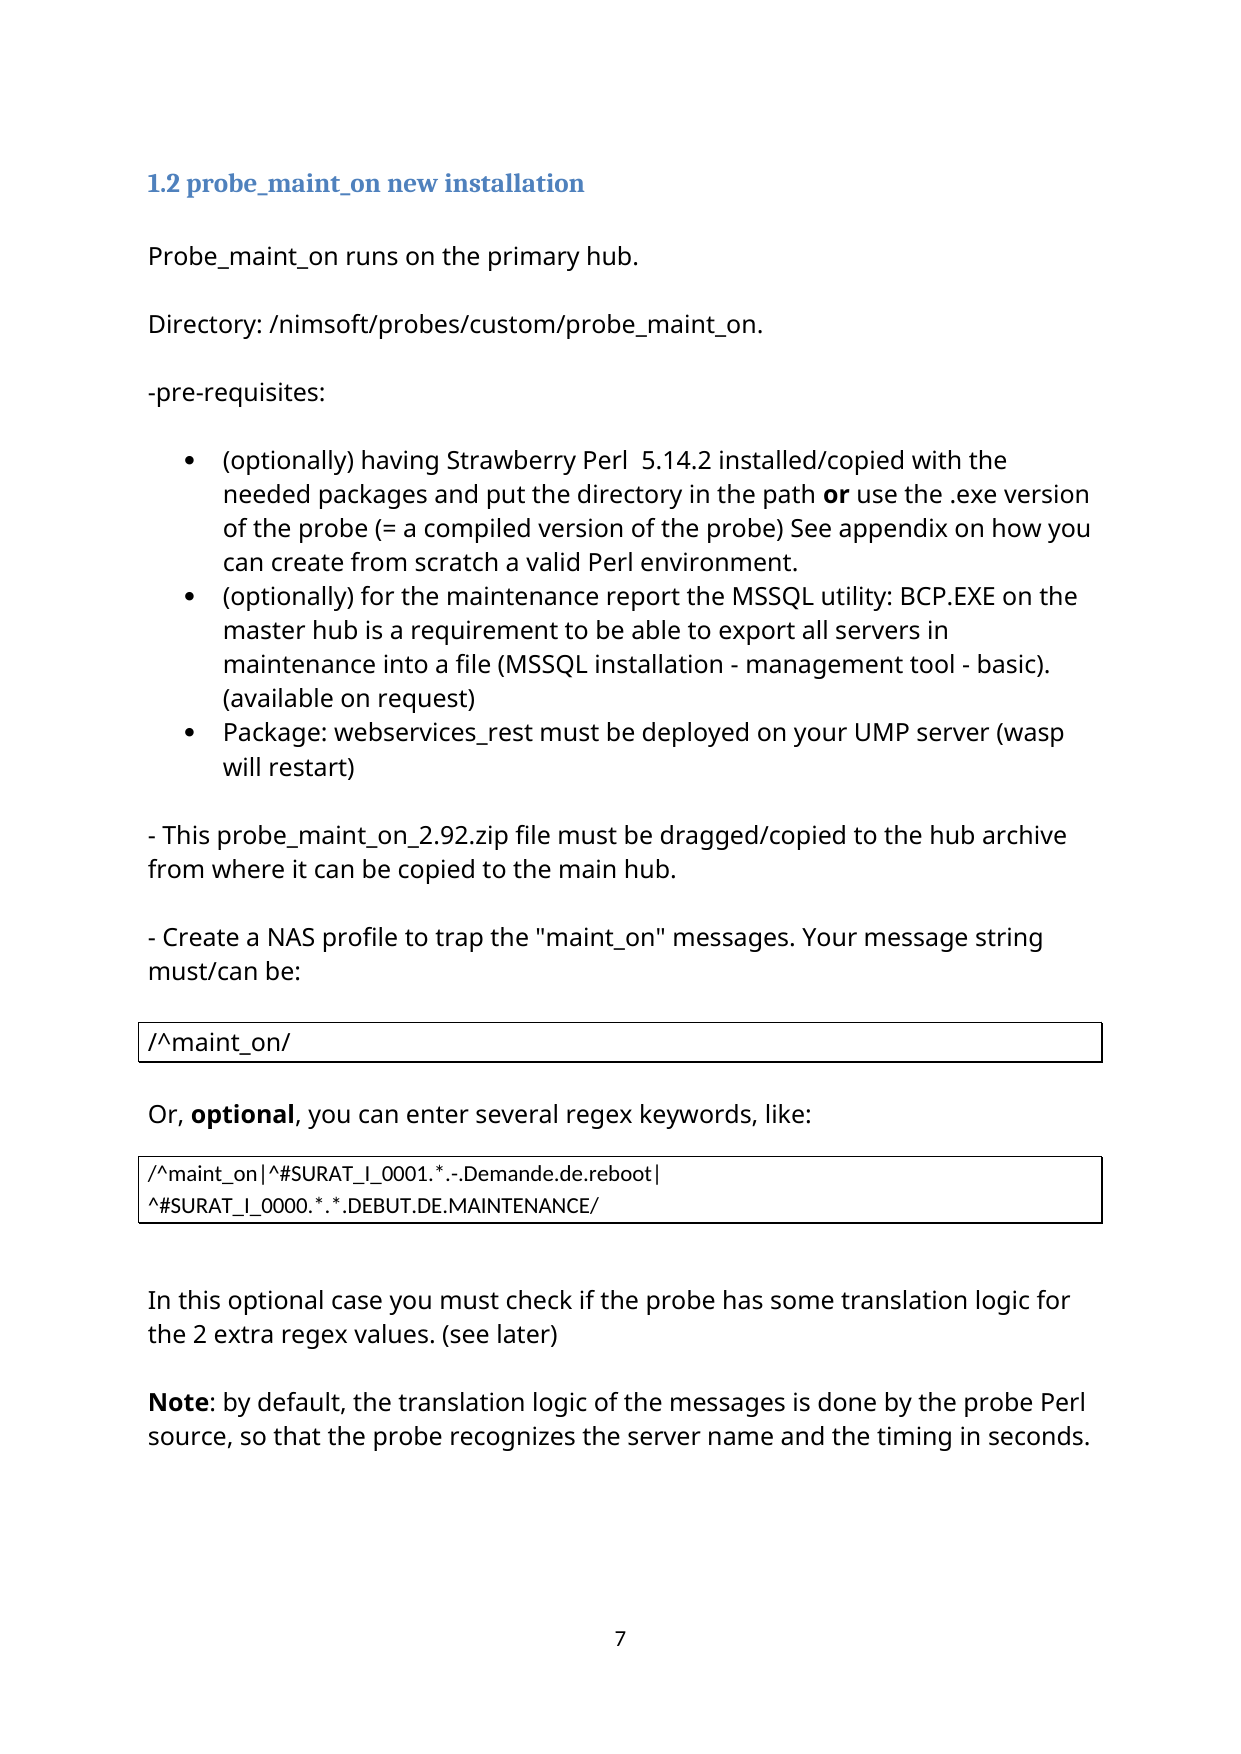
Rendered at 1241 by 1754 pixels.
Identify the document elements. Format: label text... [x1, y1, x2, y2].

text In this optional case you must check if the probe has some translation logic for the 2 extra regex values. (see later) [148, 1283, 1093, 1351]
text Probe_maint_on runs on the primary hub. [148, 238, 1093, 272]
subtitle 1.2 probe_maint_on new installation [148, 168, 1093, 199]
text - Create a NAS profile to trap the "maint_on" messages. Your message string must/can be: [148, 919, 1093, 988]
text Note: by default, the translation logic of the messages is done by the probe Perl source, so that the probe recognizes the server name and the timing in seconds. [148, 1385, 1093, 1453]
text - This probe_maint_on_2.92.zip file must be dragged/copied to the hub archive from where it can be copied to the main hub. [148, 817, 1093, 885]
list (optionally) having Strawberry Perl 5.14.2 installed/copied with the needed packages and put the directory in the path or use the .exe version of the probe (= a compiled version of the probe) See appendix on how you can create from scratch a valid Perl environment. [185, 443, 1093, 579]
text Or, optional, you can enter several regex keywords, like: [148, 1097, 1093, 1131]
text -pre-requisites: [148, 374, 1093, 408]
list (optionally) for the maintenance report the MSSQL utility: BCP.EXE on the master hub is a requirement to be able to export all servers in maintenance into a file (MSSQL installation - management tool - basic). (available on request) [185, 579, 1093, 715]
list Package: webservices_rest must be deployed on your UMP server (wasp will restart) [185, 715, 1093, 783]
text /^maint_on/ [139, 1023, 1101, 1061]
text Directory: /nimsoft/probes/custom/probe_maint_on. [148, 306, 1093, 340]
text /^maint_on|^#SURAT_I_0001.*.-.Demande.de.reboot|^#SURAT_I_0000.*.*.DEBUT.DE.MAINTENANCE/ [139, 1157, 1101, 1222]
